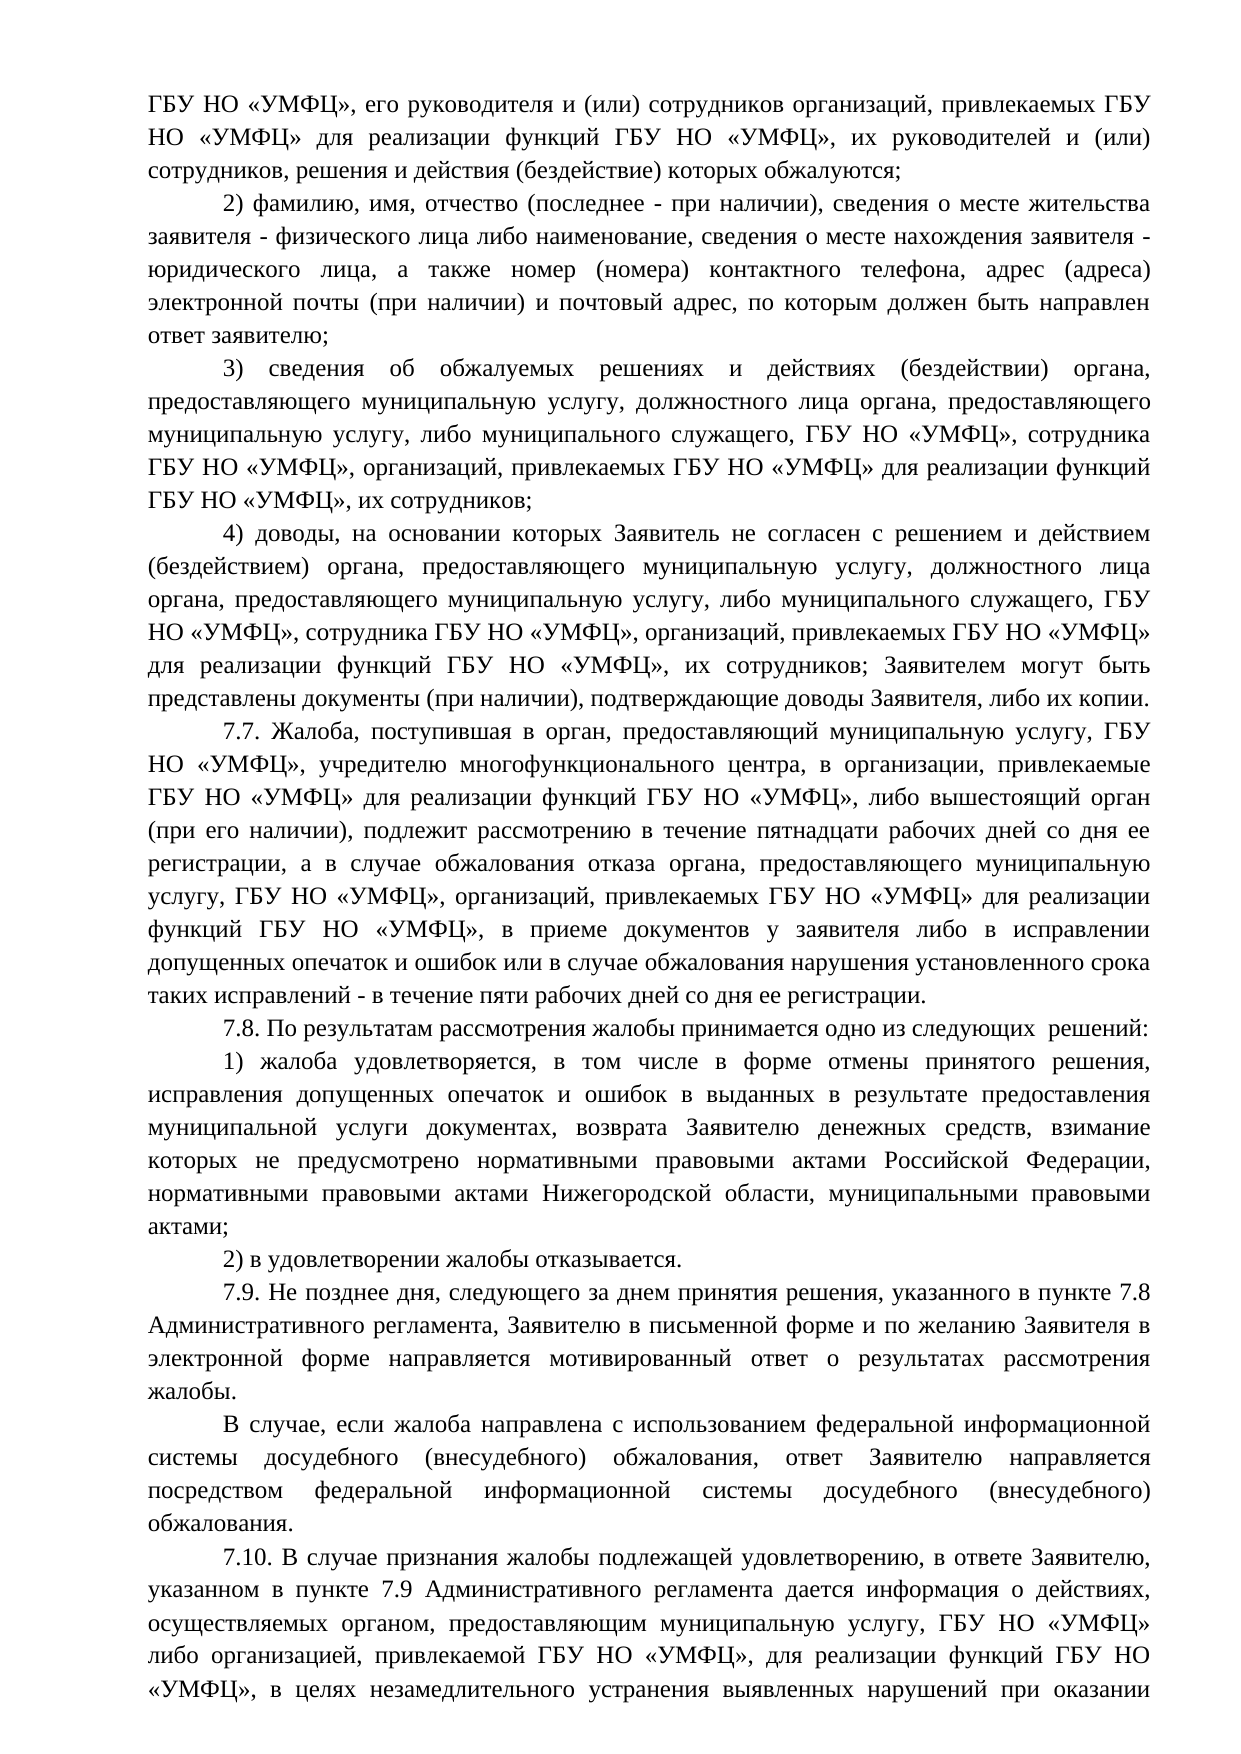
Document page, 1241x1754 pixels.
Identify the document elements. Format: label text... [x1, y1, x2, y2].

text 7.9. Не позднее дня, следующего за днем принятия решения, указанного в пункте 7.8 Административного регламента, Заявителю в письменной форме и по желанию Заявителя в электронной форме направляется мотивированный ответ о результатах рассмотрения жалобы. [148, 1277, 1152, 1405]
text 2) в удовлетворении жалобы отказывается. [148, 1244, 1152, 1273]
text 4) доводы, на основании которых Заявитель не согласен с решением и действием (бездействием) органа, предоставляющего муниципальную услугу, должностного лица органа, предоставляющего муниципальную услугу, либо муниципального служащего, ГБУ НО «УМФЦ», сотрудника ГБУ НО «УМФЦ», организаций, привлекаемых ГБУ НО «УМФЦ» для реализации функций ГБУ НО «УМФЦ», их сотрудников; Заявителем могут быть представлены документы (при наличии), подтверждающие доводы Заявителя, либо их копии. [148, 518, 1152, 712]
text 7.7. Жалоба, поступившая в орган, предоставляющий муниципальную услугу, ГБУ НО «УМФЦ», учредителю многофункционального центра, в организации, привлекаемые ГБУ НО «УМФЦ» для реализации функций ГБУ НО «УМФЦ», либо вышестоящий орган (при его наличии), подлежит рассмотрению в течение пятнадцати рабочих дней со дня ее регистрации, а в случае обжалования отказа органа, предоставляющего муниципальную услугу, ГБУ НО «УМФЦ», организаций, привлекаемых ГБУ НО «УМФЦ» для реализации функций ГБУ НО «УМФЦ», в приеме документов у заявителя либо в исправлении допущенных опечаток и ошибок или в случае обжалования нарушения установленного срока таких исправлений - в течение пяти рабочих дней со дня ее регистрации. [148, 716, 1152, 1009]
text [148, 1542, 1152, 1702]
text 7.8. По результатам рассмотрения жалобы принимается одно из следующих решений: [148, 1013, 1152, 1042]
text 3) сведения об обжалуемых решениях и действиях (бездействии) органа, предоставляющего муниципальную услугу, должностного лица органа, предоставляющего муниципальную услугу, либо муниципального служащего, ГБУ НО «УМФЦ», сотрудника ГБУ НО «УМФЦ», организаций, привлекаемых ГБУ НО «УМФЦ» для реализации функций ГБУ НО «УМФЦ», их сотрудников; [148, 353, 1152, 514]
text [148, 89, 1152, 183]
text В случае, если жалоба направлена с использованием федеральной информационной системы досудебного (внесудебного) обжалования, ответ Заявителю направляется посредством федеральной информационной системы досудебного (внесудебного) обжалования. [148, 1409, 1152, 1537]
text 2) фамилию, имя, отчество (последнее - при наличии), сведения о месте жительства заявителя - физического лица либо наименование, сведения о месте нахождения заявителя - юридического лица, а также номер (номера) контактного телефона, адрес (адреса) электронной почты (при наличии) и почтовый адрес, по которым должен быть направлен ответ заявителю; [148, 188, 1152, 348]
text 1) жалоба удовлетворяется, в том числе в форме отмены принятого решения, исправления допущенных опечаток и ошибок в выданных в результате предоставления муниципальной услуги документах, возврата Заявителю денежных средств, взимание которых не предусмотрено нормативными правовыми актами Российской Федерации, нормативными правовыми актами Нижегородской области, муниципальными правовыми актами; [148, 1046, 1152, 1240]
